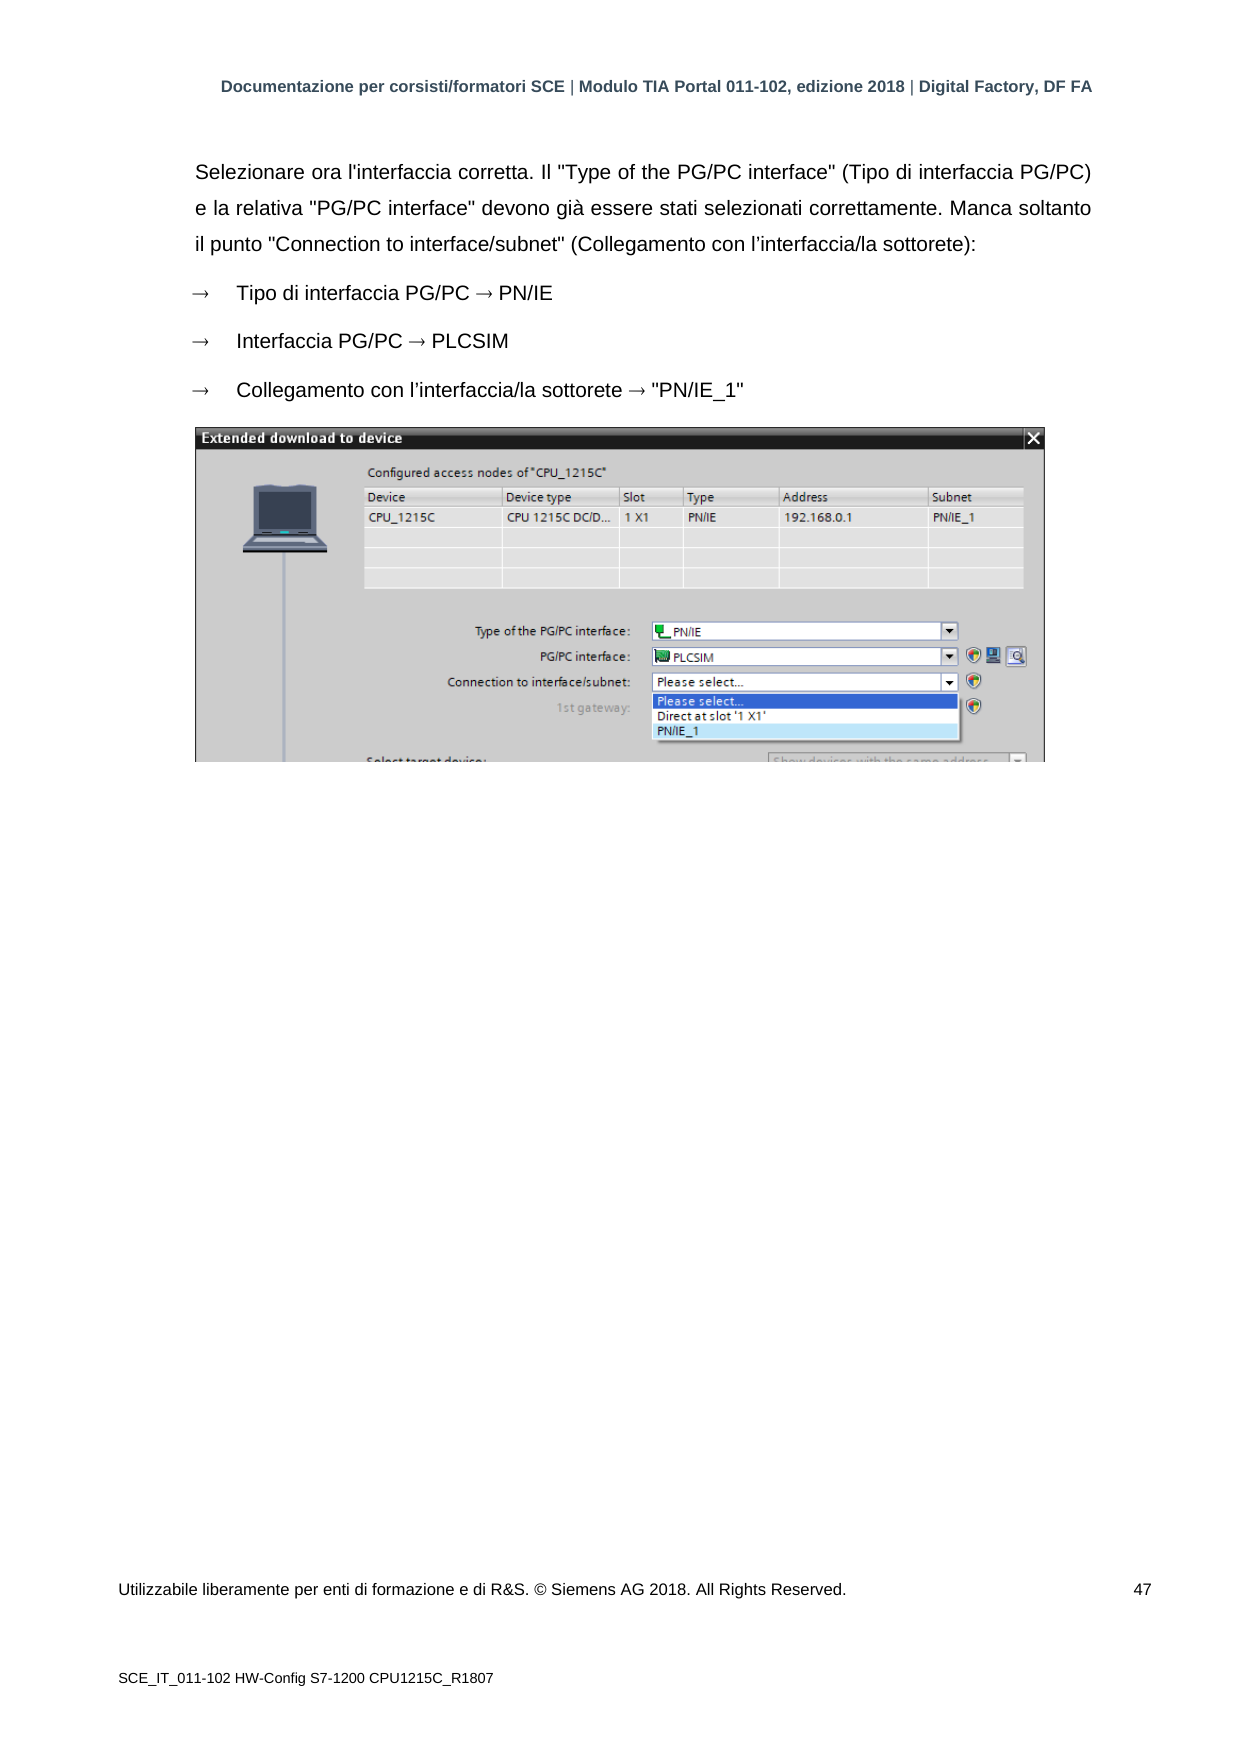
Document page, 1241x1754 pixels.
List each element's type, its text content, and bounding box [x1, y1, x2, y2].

text Collegamento con l’interfaccia/la sottorete "PN/IE_1" [192, 378, 1092, 402]
text Tipo di interfaccia PG/PC PN/IE [192, 281, 1092, 304]
text Interfaccia PG/PC PLCSIM [192, 329, 1092, 353]
text Selezionare ora l'interfaccia corretta. Il "Type of the PG/PC interface" (Tipo di interfaccia PG/PC) e la relativa "PG/PC interface" devono già essere stati selezionati correttamente. Manca soltanto il punto "Connection to interface/subnet" (Collegamento con l’interfaccia/la sottorete): [195, 160, 1092, 256]
picture [194, 426, 1046, 762]
